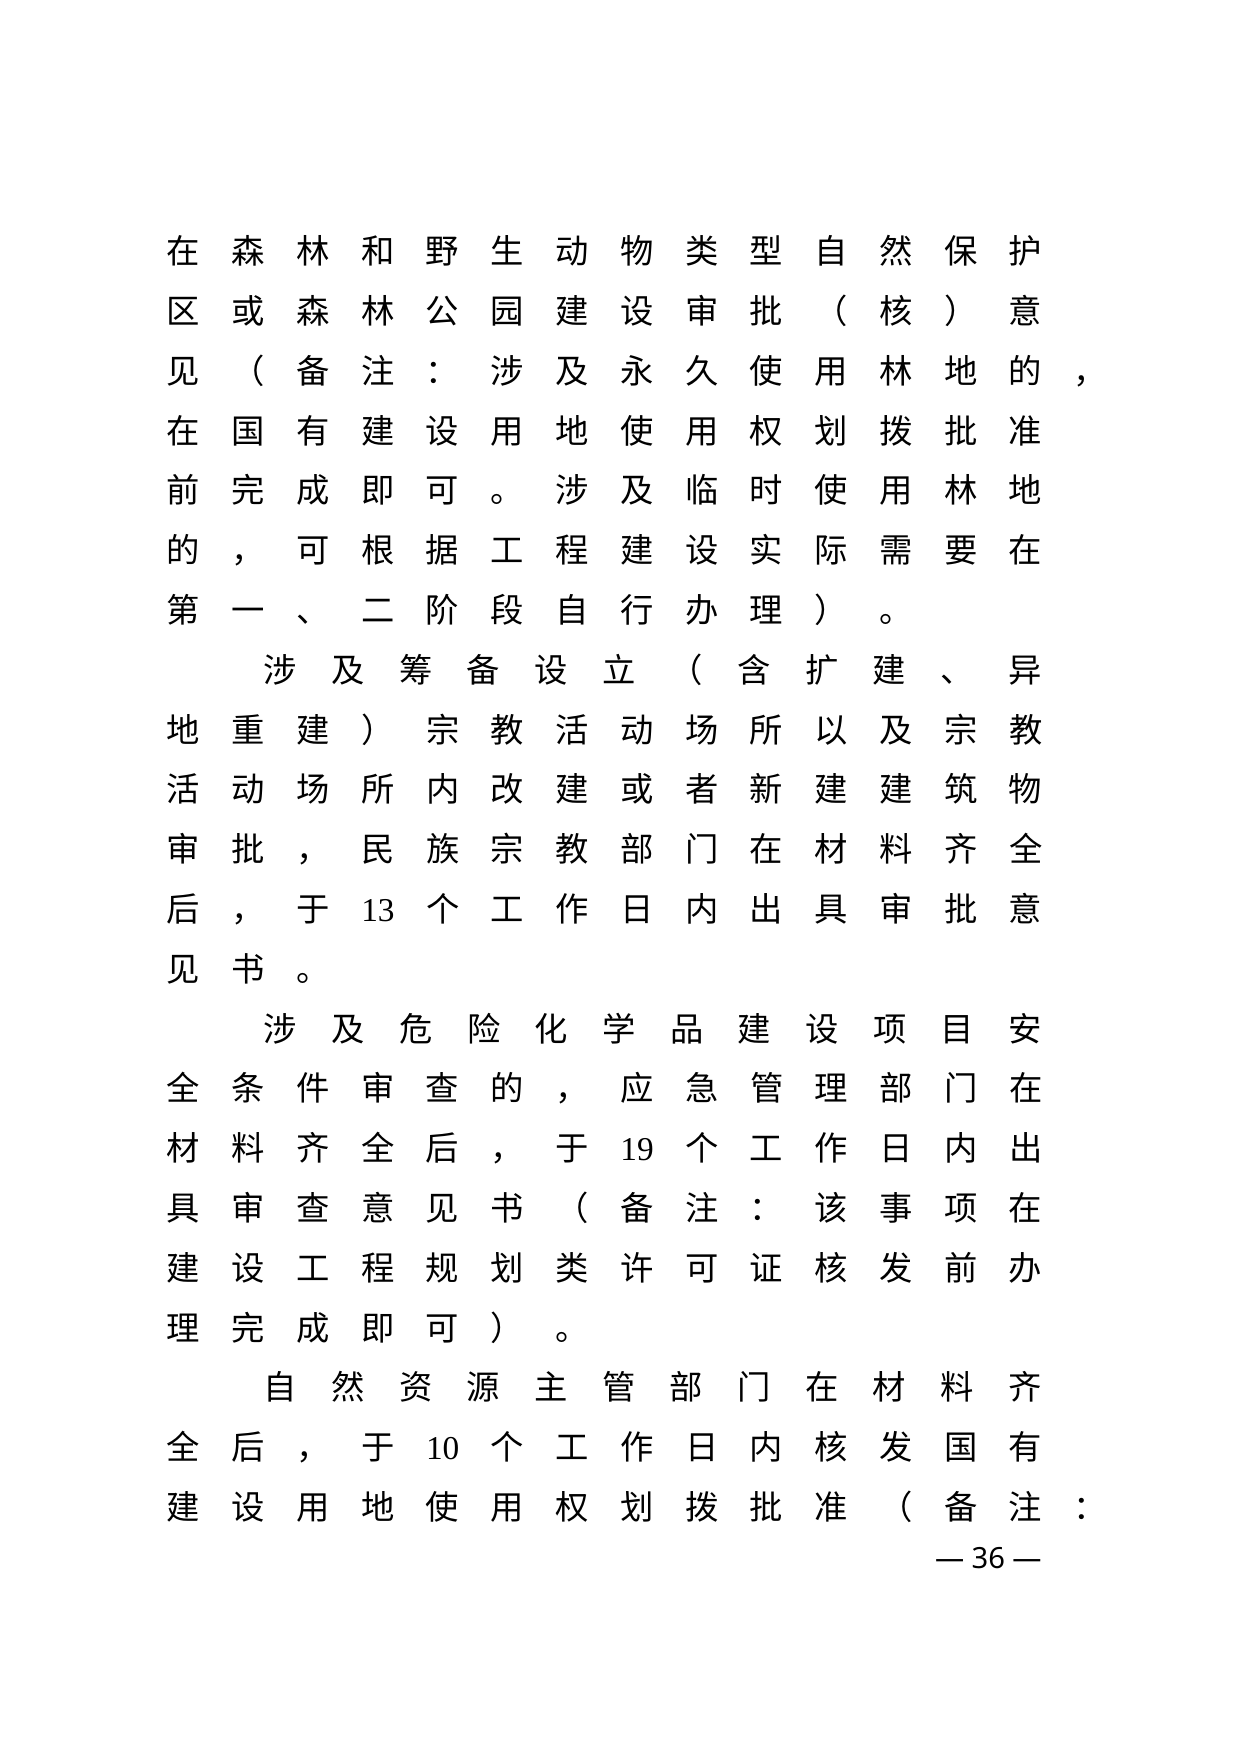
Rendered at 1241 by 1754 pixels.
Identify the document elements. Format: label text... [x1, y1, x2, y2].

text 涉及筹备设立（含扩建、异地重建）宗教活动场所以及宗教活动场所内改建或者新建建筑物审批，民族宗教部门在材料齐全后，于13个工作日内出具审批意见书。 [167, 638, 1074, 997]
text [167, 1355, 1074, 1535]
text 涉及危险化学品建设项目安全条件审查的，应急管理部门在材料齐全后，于19个工作日内出具审查意见书（备注：该事项在建设工程规划类许可证核发前办理完成即可）。 [167, 997, 1074, 1355]
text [167, 219, 1074, 638]
